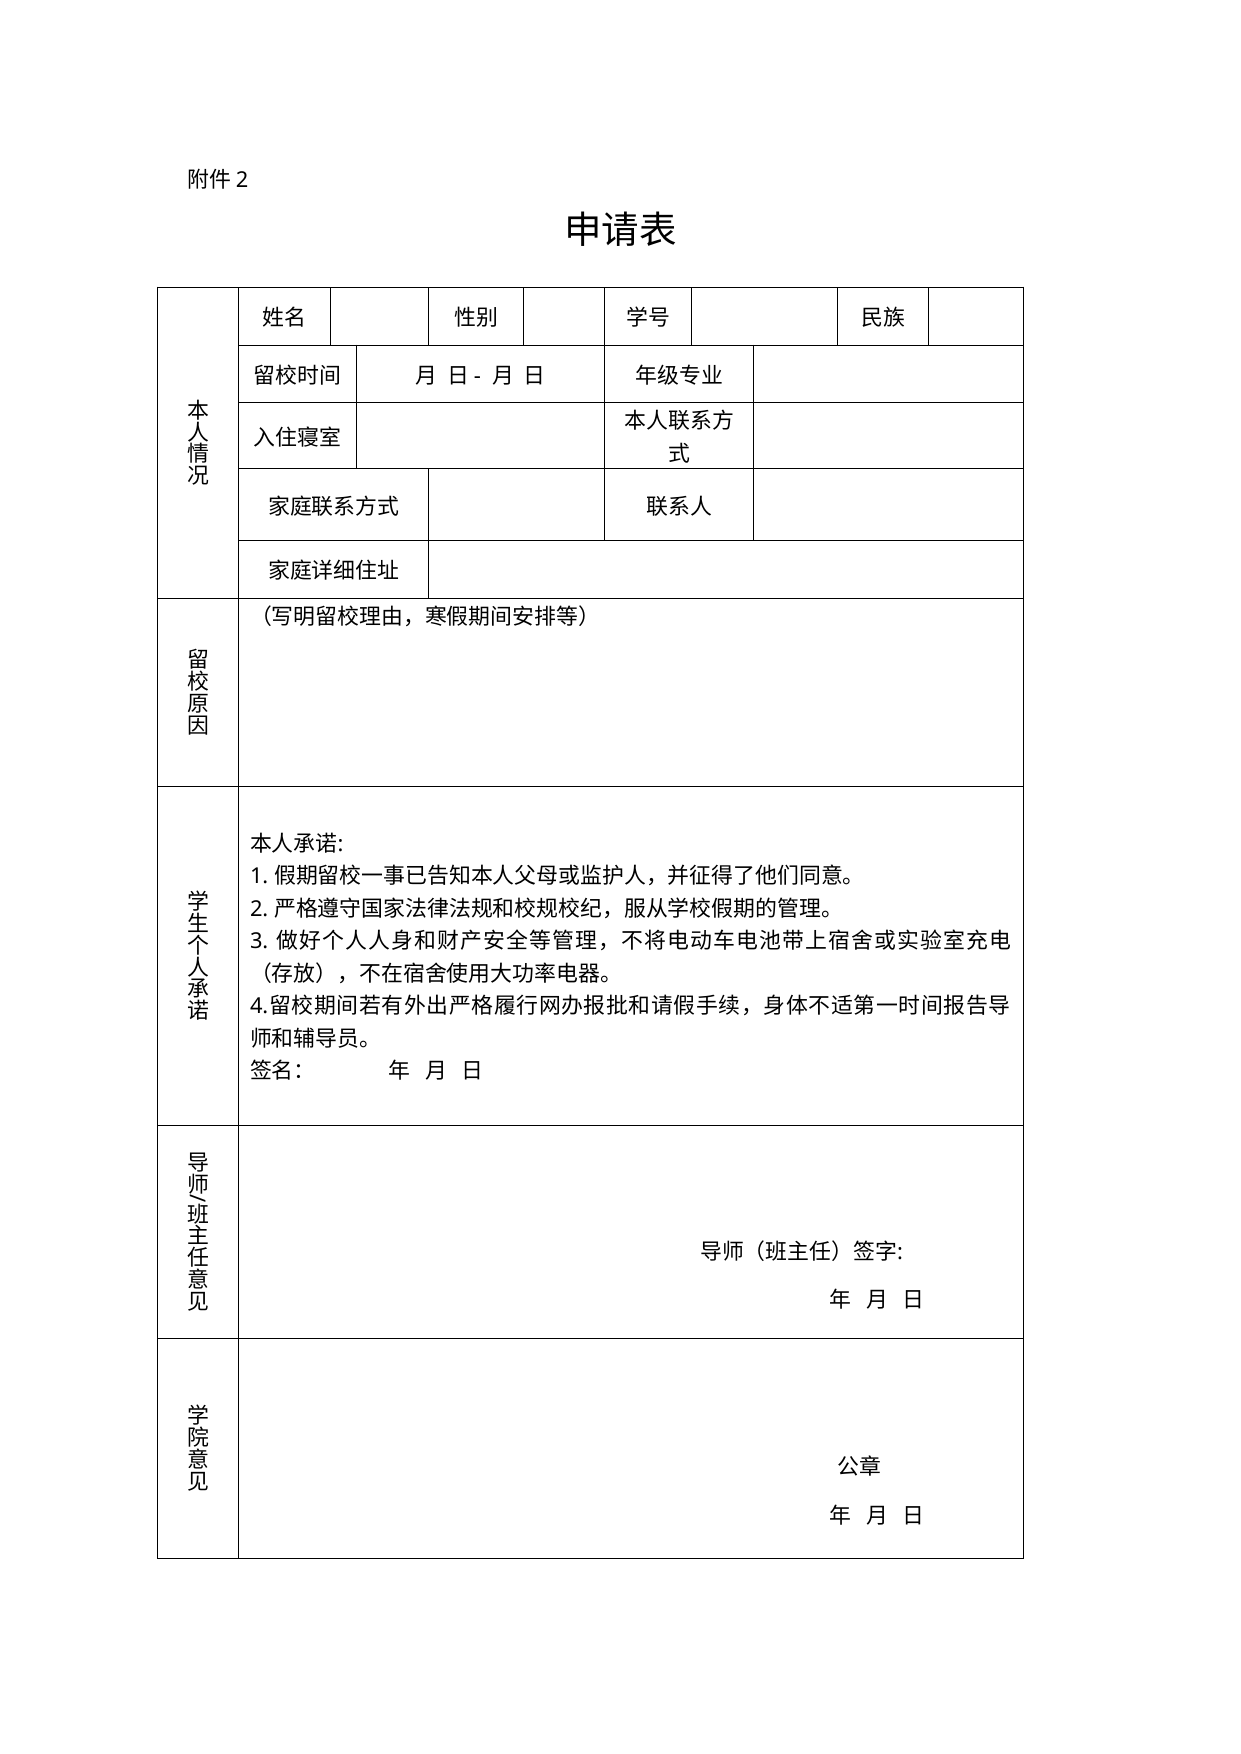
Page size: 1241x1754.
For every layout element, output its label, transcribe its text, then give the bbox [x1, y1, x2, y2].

table_cell 学生个人承诺 [158, 787, 238, 1124]
table_cell 联系人 [605, 469, 753, 540]
table_cell 入住寝室 [239, 403, 356, 468]
table_header 学号 [605, 288, 691, 344]
table_header [524, 288, 604, 344]
table_cell 留校原因 [158, 599, 238, 786]
table_header [929, 288, 1023, 344]
table_cell 本人联系方式 [605, 403, 753, 468]
text 附件2 [187, 162, 1053, 194]
table_cell 学院意见 [158, 1339, 238, 1558]
table_cell 家庭联系方式 [239, 469, 428, 540]
table_cell 年级专业 [605, 346, 753, 402]
table_header 姓名 [239, 288, 330, 344]
table_header 性别 [429, 288, 523, 344]
table_cell 导师/班主任意见 [158, 1126, 238, 1337]
table_header 本人情况 [158, 288, 238, 597]
table_cell （写明留校理由，寒假期间安排等） [239, 599, 1023, 786]
text 申请表 [187, 194, 1053, 259]
table_cell [429, 469, 604, 540]
table_cell [429, 541, 1023, 597]
table_header 民族 [838, 288, 928, 344]
table_header [331, 288, 428, 344]
table_cell 家庭详细住址 [239, 541, 428, 597]
table_cell [754, 469, 1023, 540]
table_cell [357, 403, 604, 468]
table_cell [754, 403, 1023, 468]
table_cell 公章 年 月 日 [239, 1339, 1023, 1558]
table_cell 本人承诺: 1. 假期留校一事已告知本人父母或监护人，并征得了他们同意。 2. 严格遵守国家法律法规和校规校纪，服从学校假期的管理。 3. 做好个人人身和财产安全等管理，不将电动车电池带上宿舍或实验室充电（存放），不在宿舍使用大功率电器。 4.留校期间若有外出严格履行网办报批和请假手续，身体不适第一时间报告导师和辅导员。 签名： 年 月 日 [239, 787, 1023, 1124]
table_cell 导师（班主任）签字: 年 月 日 [239, 1126, 1023, 1337]
table_cell 留校时间 [239, 346, 356, 402]
table_header [692, 288, 837, 344]
table_cell 月 日 - 月 日 [357, 346, 604, 402]
table_cell [754, 346, 1023, 402]
